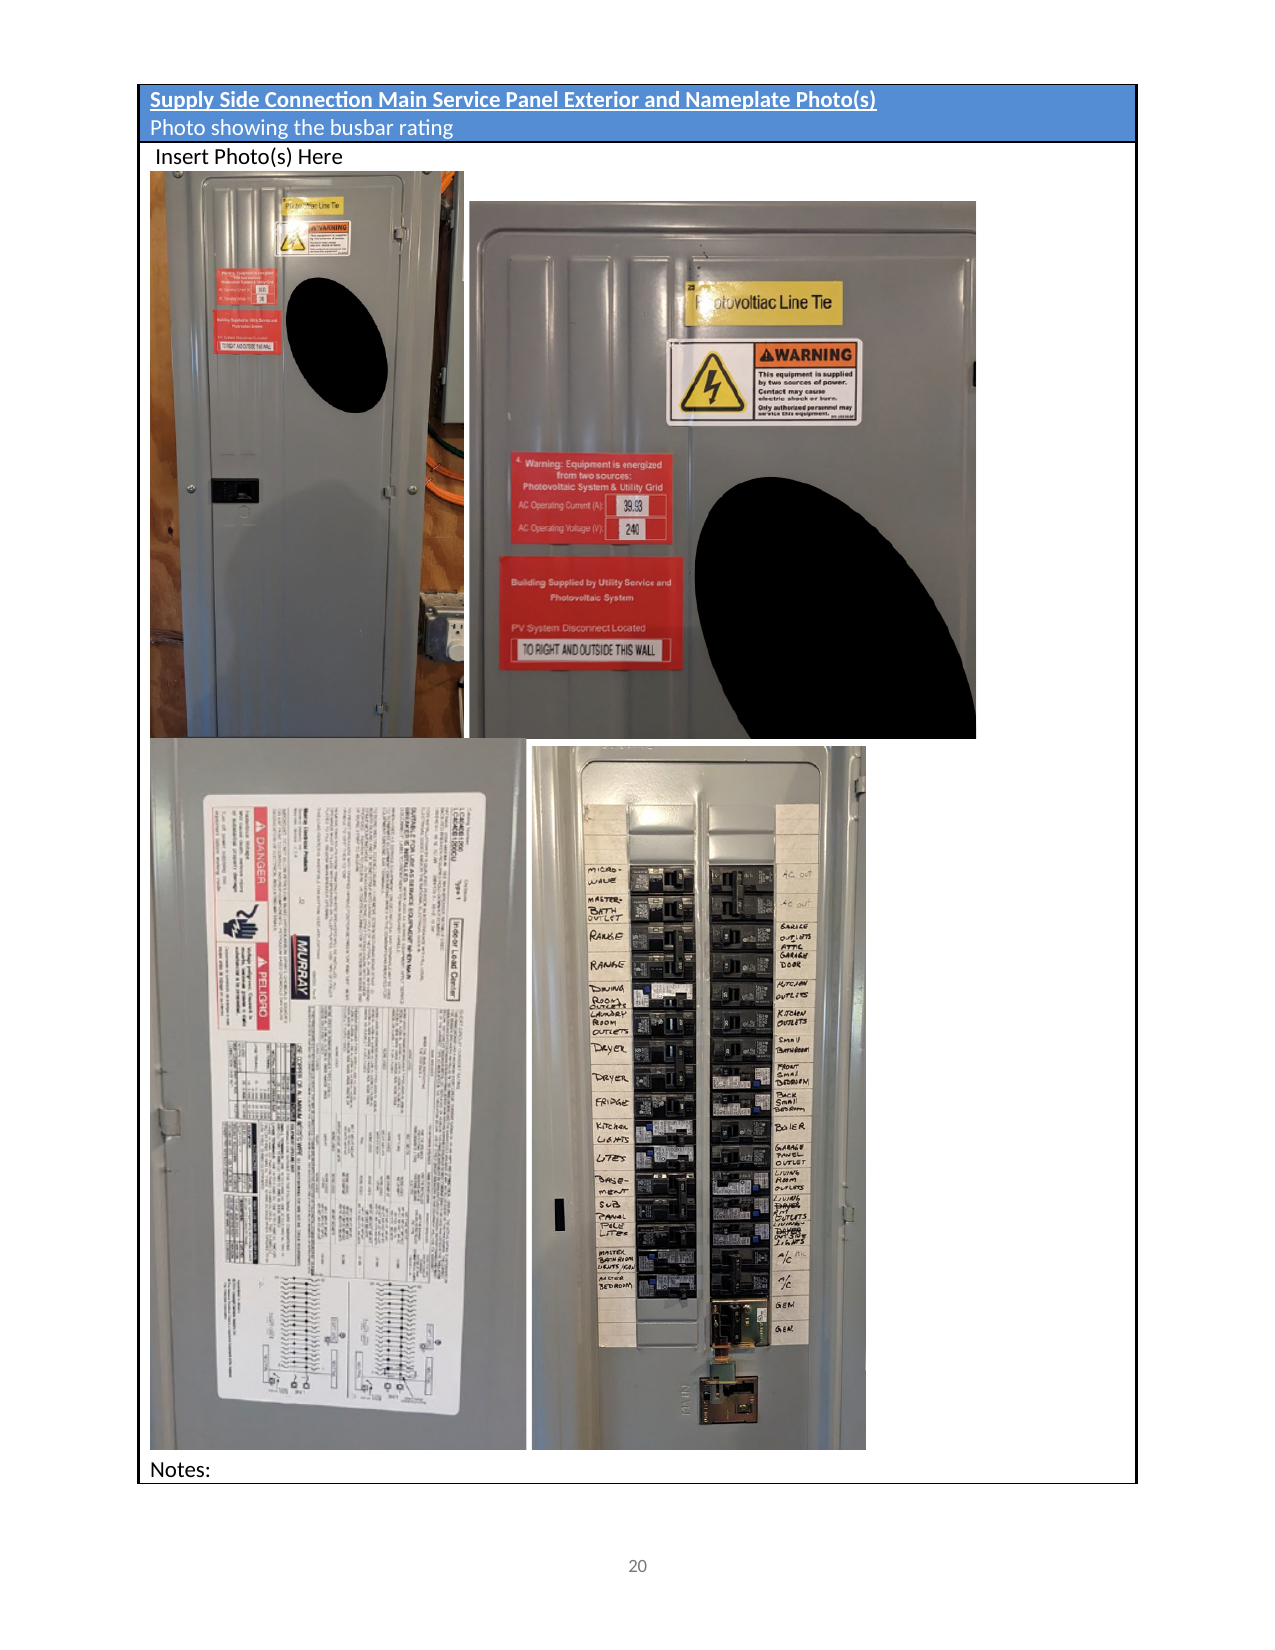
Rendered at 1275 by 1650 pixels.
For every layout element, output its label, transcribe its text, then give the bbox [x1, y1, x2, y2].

table_header Supply Side Connection Main Service Panel Exterior and Nameplate Photo(s) Photo showing the busbar rating [140, 85, 1135, 141]
table_cell Insert Photo(s) Here Notes: [140, 143, 1135, 1483]
picture [150, 170, 977, 1450]
picture [531, 746, 866, 1450]
